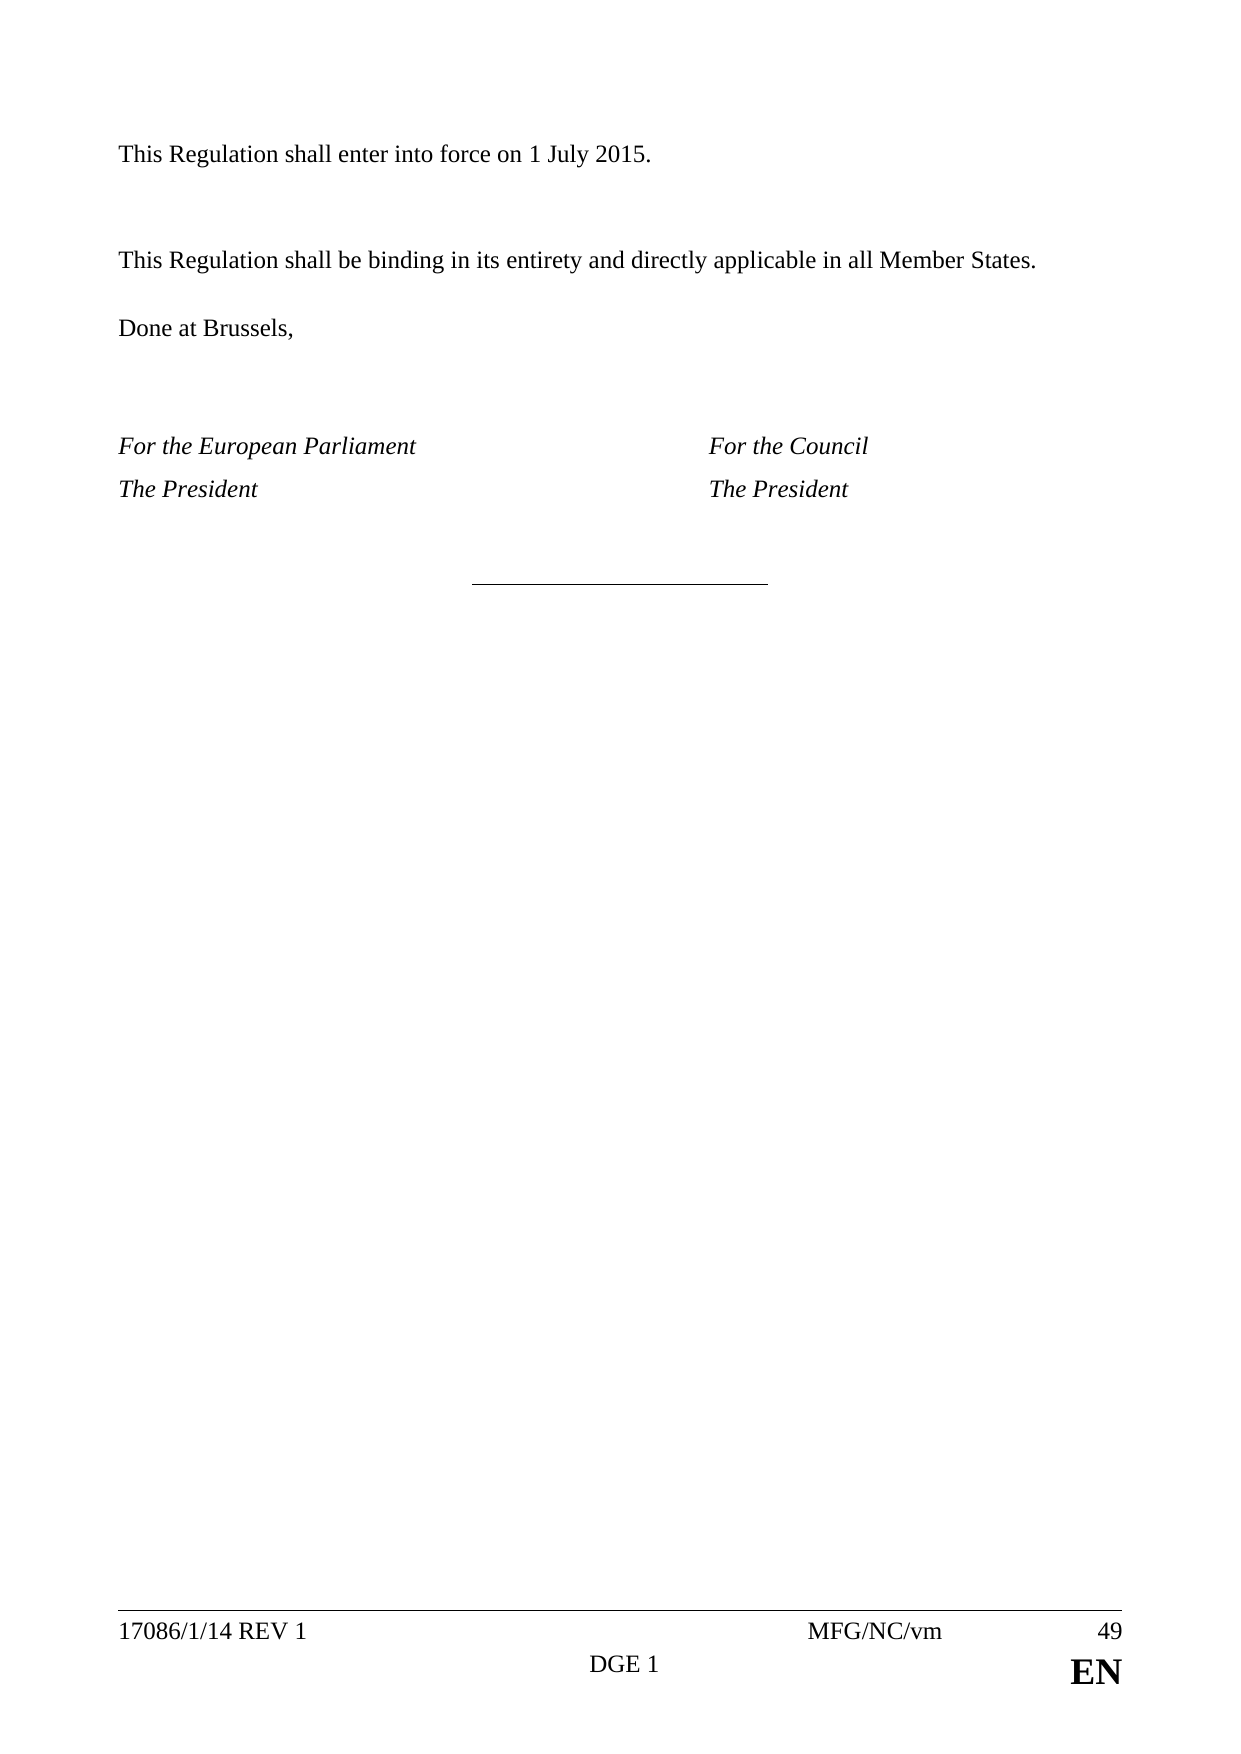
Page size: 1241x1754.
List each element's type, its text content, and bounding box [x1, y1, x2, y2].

text The President The President [118, 474, 1122, 503]
text For the European Parliament For the Council [118, 431, 1122, 460]
text This Regulation shall enter into force on 1 July 2015. [118, 139, 1122, 168]
text This Regulation shall be binding in its entirety and directly applicable in all Member States. [118, 245, 1122, 274]
text Done at Brussels, [118, 313, 1122, 342]
